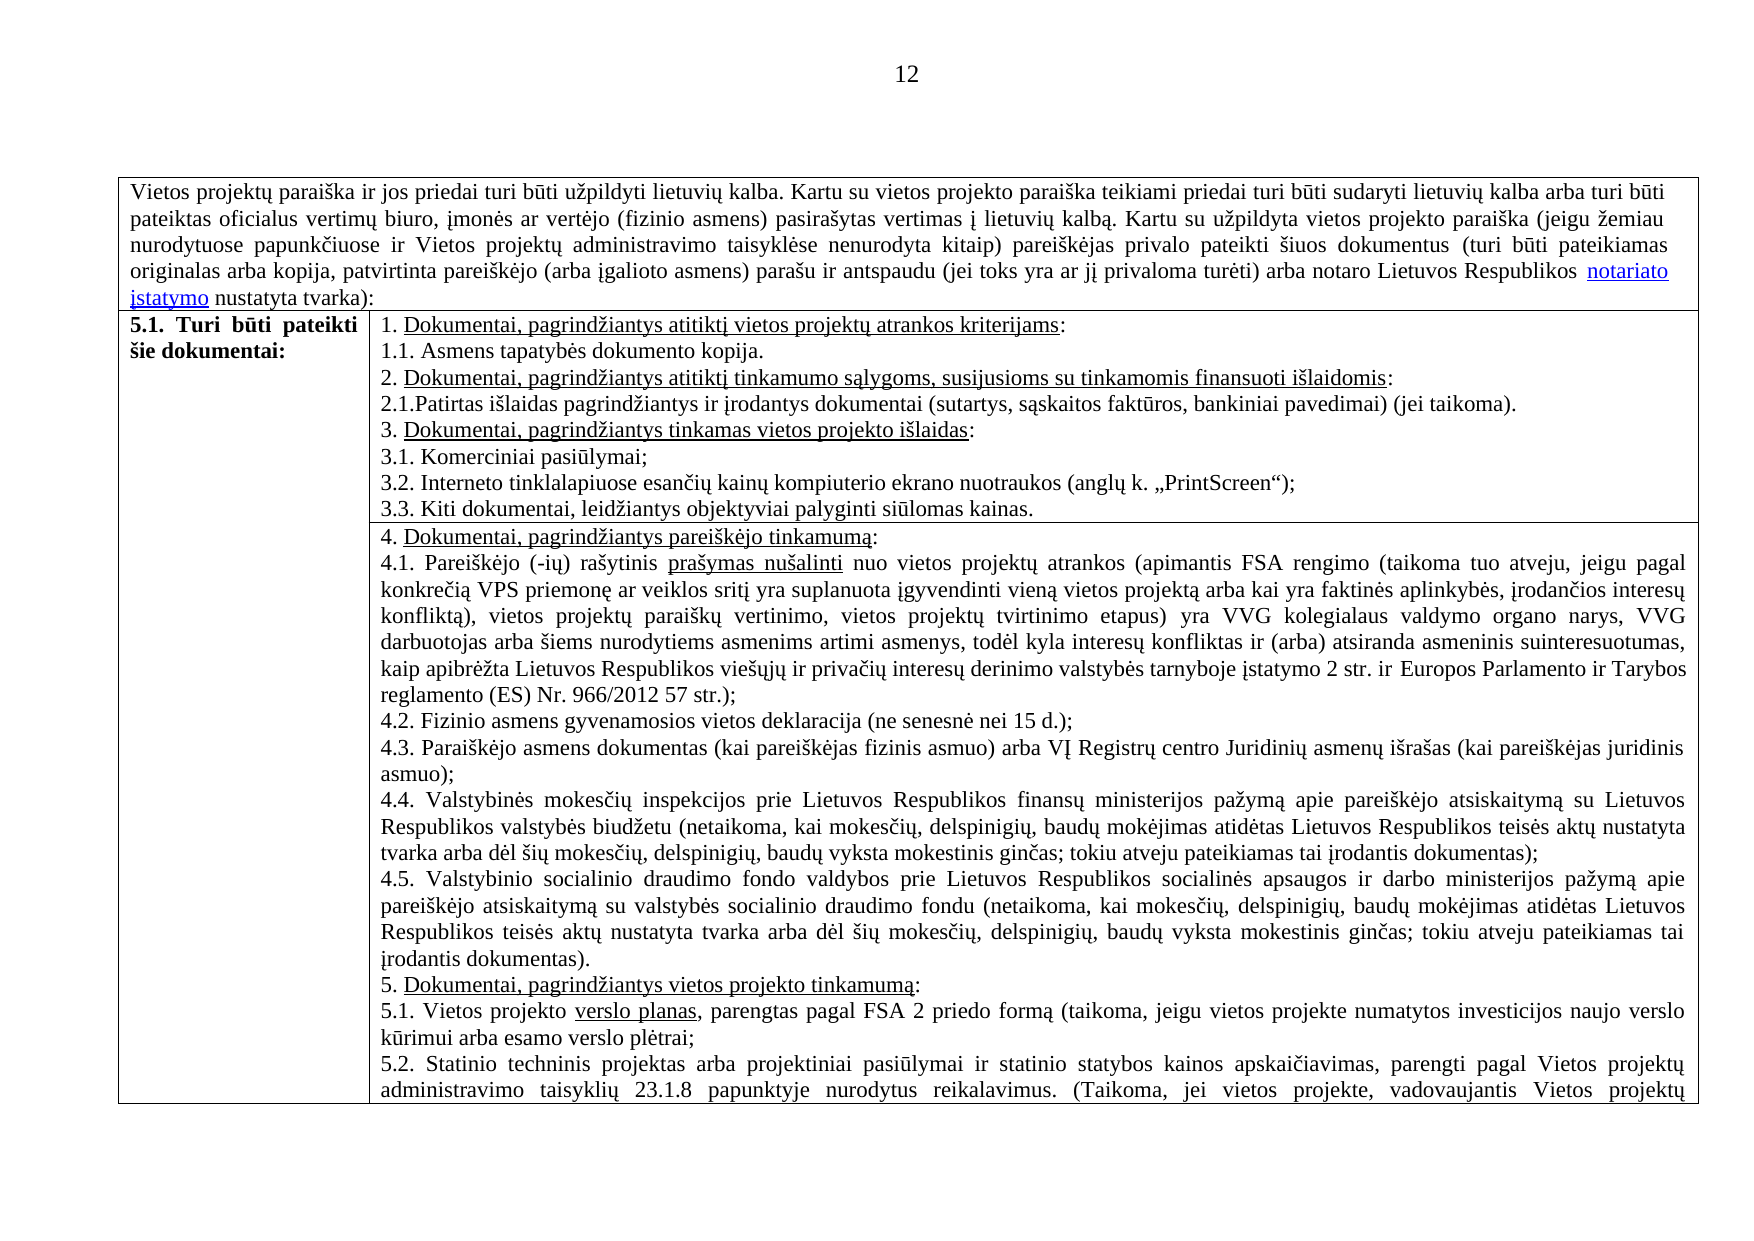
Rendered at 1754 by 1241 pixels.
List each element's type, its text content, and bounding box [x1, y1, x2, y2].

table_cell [370, 523, 1698, 1103]
table_cell 1. Dokumentai, pagrindžiantys atitiktį vietos projektų atrankos kriterijams: 1.1. Asmens tapatybės dokumento kopija. 2. Dokumentai, pagrindžiantys atitiktį tinkamumo sąlygoms, susijusioms su tinkamomis finansuoti išlaidomis: 2.1.Patirtas išlaidas pagrindžiantys ir įrodantys dokumentai (sutartys, sąskaitos faktūros, bankiniai pavedimai) (jei taikoma). 3. Dokumentai, pagrindžiantys tinkamas vietos projekto išlaidas: 3.1. Komerciniai pasiūlymai; 3.2. Interneto tinklalapiuose esančių kainų kompiuterio ekrano nuotraukos (anglų k. „PrintScreen“); 3.3. Kiti dokumentai, leidžiantys objektyviai palyginti siūlomas kainas. [370, 311, 1698, 522]
table_cell Vietos projektų paraiška ir jos priedai turi būti užpildyti lietuvių kalba. Kartu su vietos projekto paraiška teikiami priedai turi būti sudaryti lietuvių kalba arba turi būti pateiktas oficialus vertimų biuro, įmonės ar vertėjo (fizinio asmens) pasirašytas vertimas į lietuvių kalbą. Kartu su užpildyta vietos projekto paraiška (jeigu žemiau nurodytuose papunkčiuose ir Vietos projektų administravimo taisyklėse nenurodyta kitaip) pareiškėjas privalo pateikti šiuos dokumentus (turi būti pateikiamas originalas arba kopija, patvirtinta pareiškėjo (arba įgalioto asmens) parašu ir antspaudu (jei toks yra ar jį privaloma turėti) arba notaro Lietuvos Respublikos notariato įstatymo nustatyta tvarka): [119, 178, 1698, 310]
table_cell 5.1. Turi būti pateikti šie dokumentai: [119, 311, 369, 1103]
